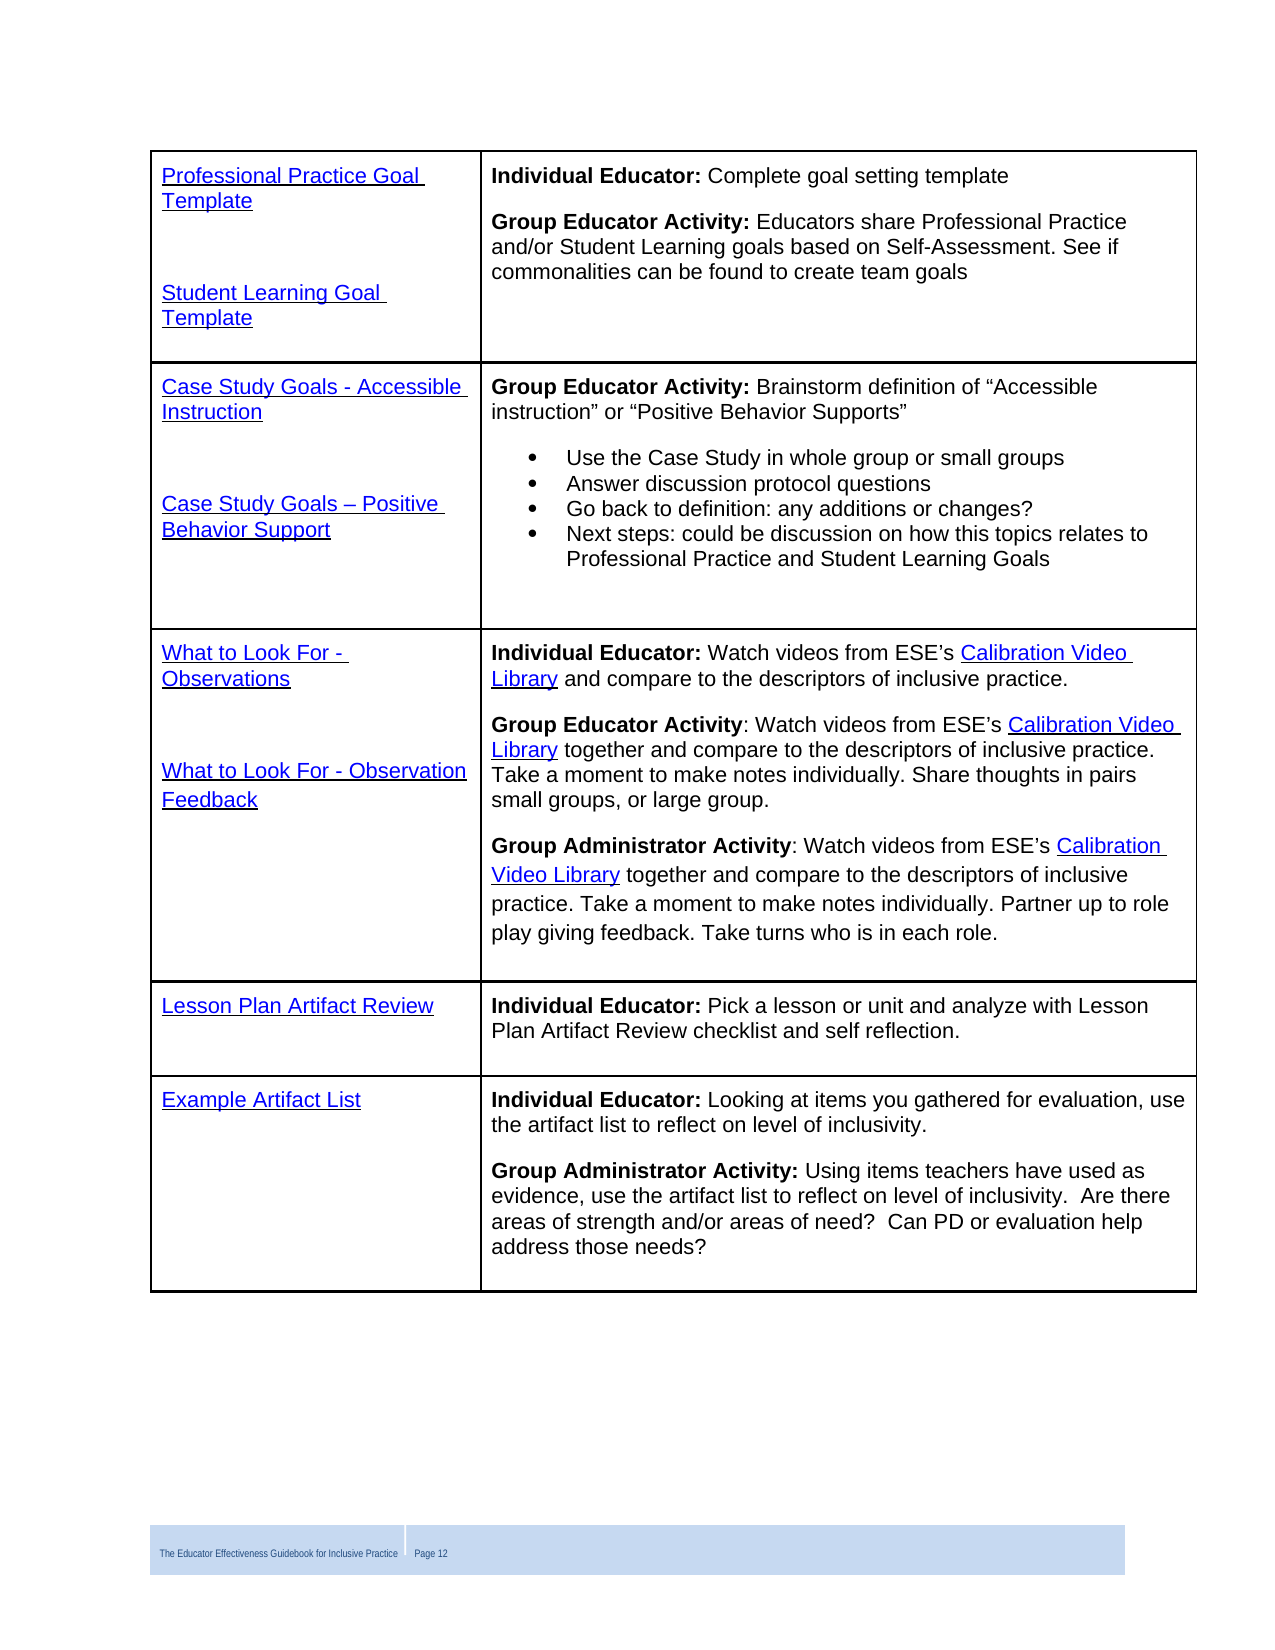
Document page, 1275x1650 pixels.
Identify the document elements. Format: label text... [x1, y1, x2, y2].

table_cell Professional Practice Goal Template Student Learning Goal Template [152, 152, 480, 361]
table_cell Case Study Goals - Accessible Instruction Case Study Goals – Positive Behavior Support [152, 364, 480, 628]
table_cell Individual Educator: Watch videos from ESE’s Calibration Video Library and compare to the descriptors of inclusive practice. Group Educator Activity: Watch videos from ESE’s Calibration Video Library together and compare to the descriptors of inclusive practice. Take a moment to make notes individually. Share thoughts in pairs small groups, or large group. Group Administrator Activity: Watch videos from ESE’s Calibration Video Library together and compare to the descriptors of inclusive practice. Take a moment to make notes individually. Partner up to role play giving feedback. Take turns who is in each role. [482, 630, 1196, 980]
table_cell Individual Educator: Complete goal setting template Group Educator Activity: Educators share Professional Practice and/or Student Learning goals based on Self-Assessment. See if commonalities can be found to create team goals [482, 152, 1196, 361]
table_cell Lesson Plan Artifact Review [152, 983, 480, 1074]
table_cell Example Artifact List [152, 1077, 480, 1290]
table_cell Group Educator Activity: Brainstorm definition of “Accessible instruction” or “Positive Behavior Supports” Use the Case Study in whole group or small groups Answer discussion protocol questions Go back to definition: any additions or changes? Next steps: could be discussion on how this topics relates to Professional Practice and Student Learning Goals [482, 364, 1196, 628]
table_cell What to Look For - Observations What to Look For - Observation Feedback [152, 630, 480, 980]
table_cell Individual Educator: Looking at items you gathered for evaluation, use the artifact list to reflect on level of inclusivity. Group Administrator Activity: Using items teachers have used as evidence, use the artifact list to reflect on level of inclusivity. Are there areas of strength and/or areas of need? Can PD or evaluation help address those needs? [482, 1077, 1196, 1290]
table_cell Individual Educator: Pick a lesson or unit and analyze with Lesson Plan Artifact Review checklist and self reflection. [482, 983, 1196, 1074]
